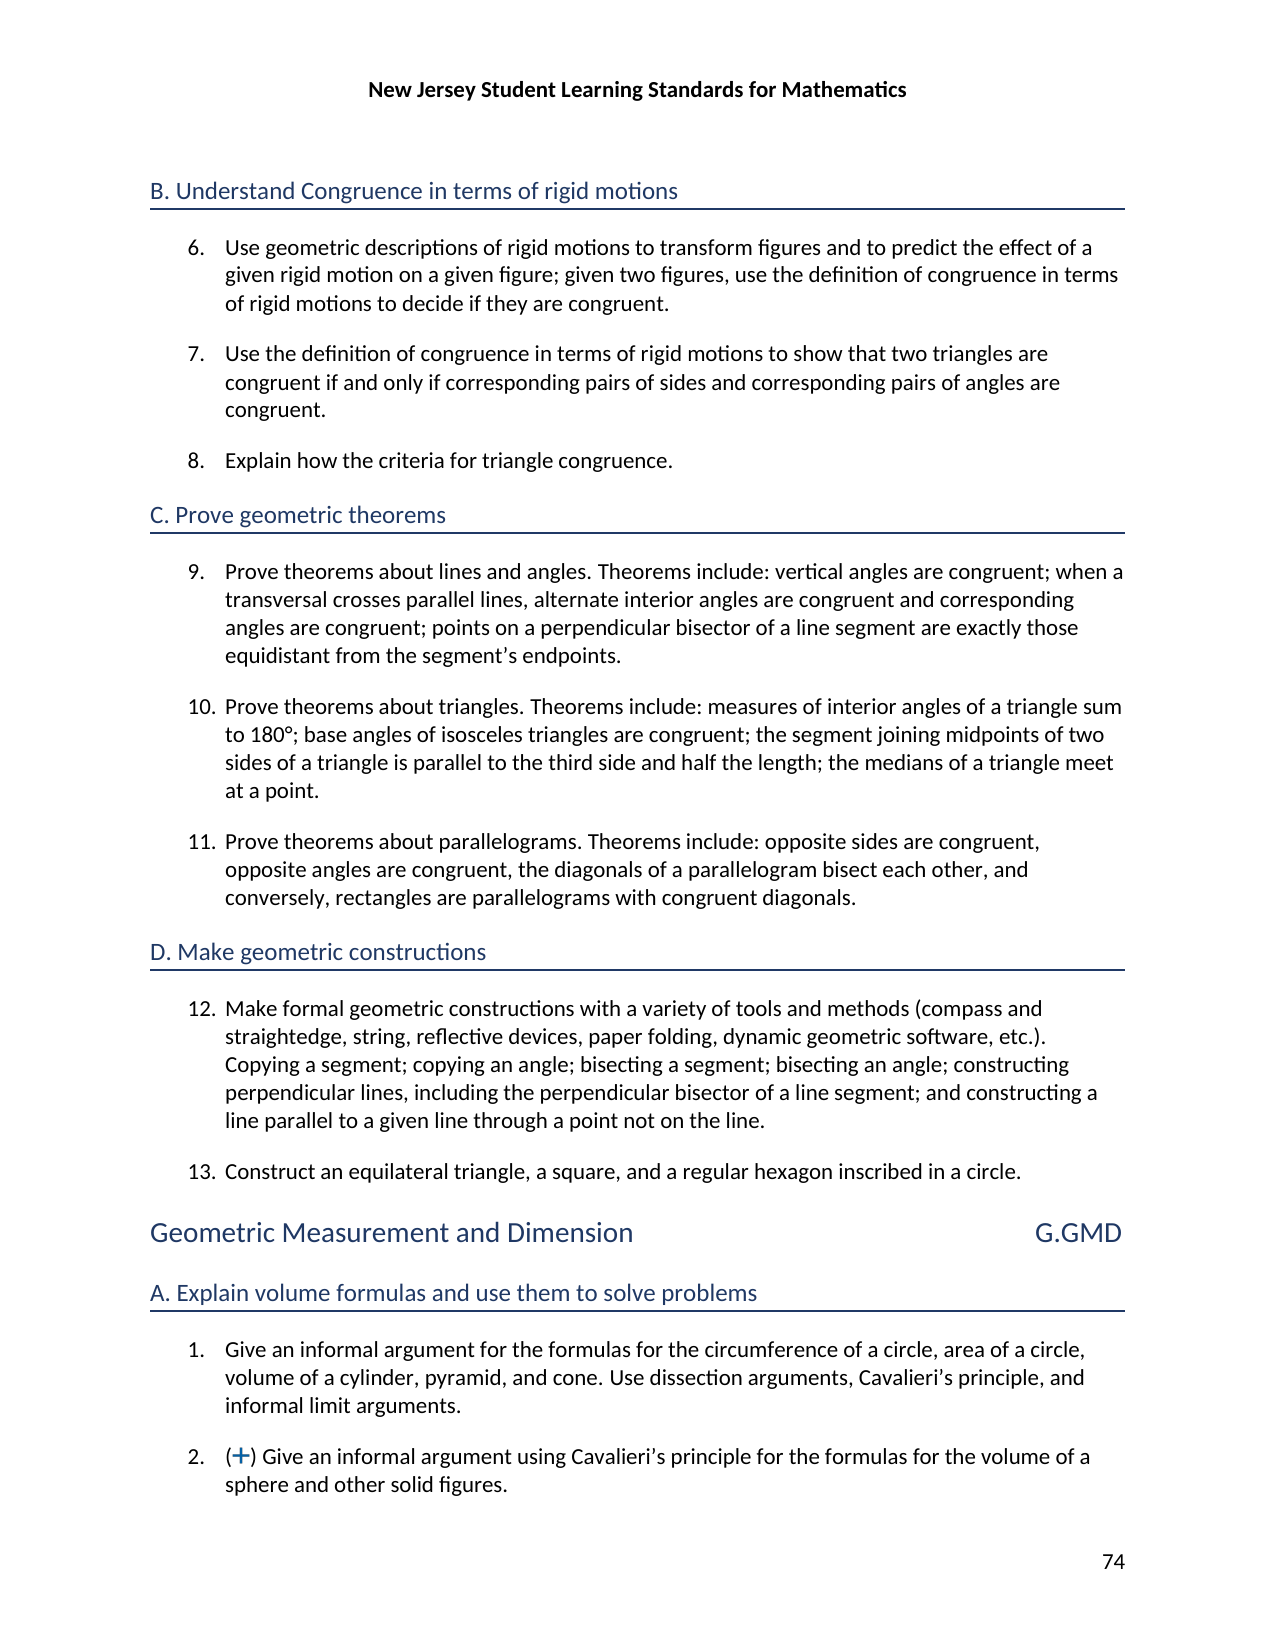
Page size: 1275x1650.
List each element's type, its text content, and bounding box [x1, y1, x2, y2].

list Prove theorems about parallelograms. Theorems include: opposite sides are congruent, opposite angles are congruent, the diagonals of a parallelogram bisect each other, and conversely, rectangles are parallelograms with congruent diagonals. [187, 827, 1125, 911]
list Use geometric descriptions of rigid motions to transform figures and to predict the effect of a given rigid motion on a given figure; given two figures, use the definition of congruence in terms of rigid motions to decide if they are congruent. [187, 233, 1125, 317]
subtitle B. Understand Congruence in terms of rigid motions [150, 175, 1125, 208]
list Construct an equilateral triangle, a square, and a regular hexagon inscribed in a circle. [187, 1157, 1125, 1185]
subtitle A. Explain volume formulas and use them to solve problems [150, 1277, 1125, 1310]
picture [232, 1446, 250, 1465]
list () Give an informal argument using Cavalieri’s principle for the formulas for the volume of a sphere and other solid figures. [187, 1442, 1125, 1498]
list Make formal geometric constructions with a variety of tools and methods (compass and straightedge, string, reflective devices, paper folding, dynamic geometric software, etc.). Copying a segment; copying an angle; bisecting a segment; bisecting an angle; constructing perpendicular lines, including the perpendicular bisector of a line segment; and constructing a line parallel to a given line through a point not on the line. [187, 994, 1125, 1134]
list Explain how the criteria for triangle congruence. [187, 447, 1125, 474]
list Give an informal argument for the formulas for the circumference of a circle, area of a circle, volume of a cylinder, pyramid, and cone. Use dissection arguments, Cavalieri’s principle, and informal limit arguments. [187, 1335, 1125, 1419]
list Prove theorems about lines and angles. Theorems include: vertical angles are congruent; when a transversal crosses parallel lines, alternate interior angles are congruent and corresponding angles are congruent; points on a perpendicular bisector of a line segment are exactly those equidistant from the segment’s endpoints. [187, 557, 1125, 669]
list Prove theorems about triangles. Theorems include: measures of interior angles of a triangle sum to 180°; base angles of isosceles triangles are congruent; the segment joining midpoints of two sides of a triangle is parallel to the third side and half the length; the medians of a triangle meet at a point. [187, 692, 1125, 804]
subtitle C. Prove geometric theorems [150, 499, 1125, 532]
subtitle Geometric Measurement and Dimension G.GMD [150, 1214, 1125, 1250]
subtitle D. Make geometric constructions [150, 936, 1125, 969]
list Use the definition of congruence in terms of rigid motions to show that two triangles are congruent if and only if corresponding pairs of sides and corresponding pairs of angles are congruent. [187, 339, 1125, 424]
